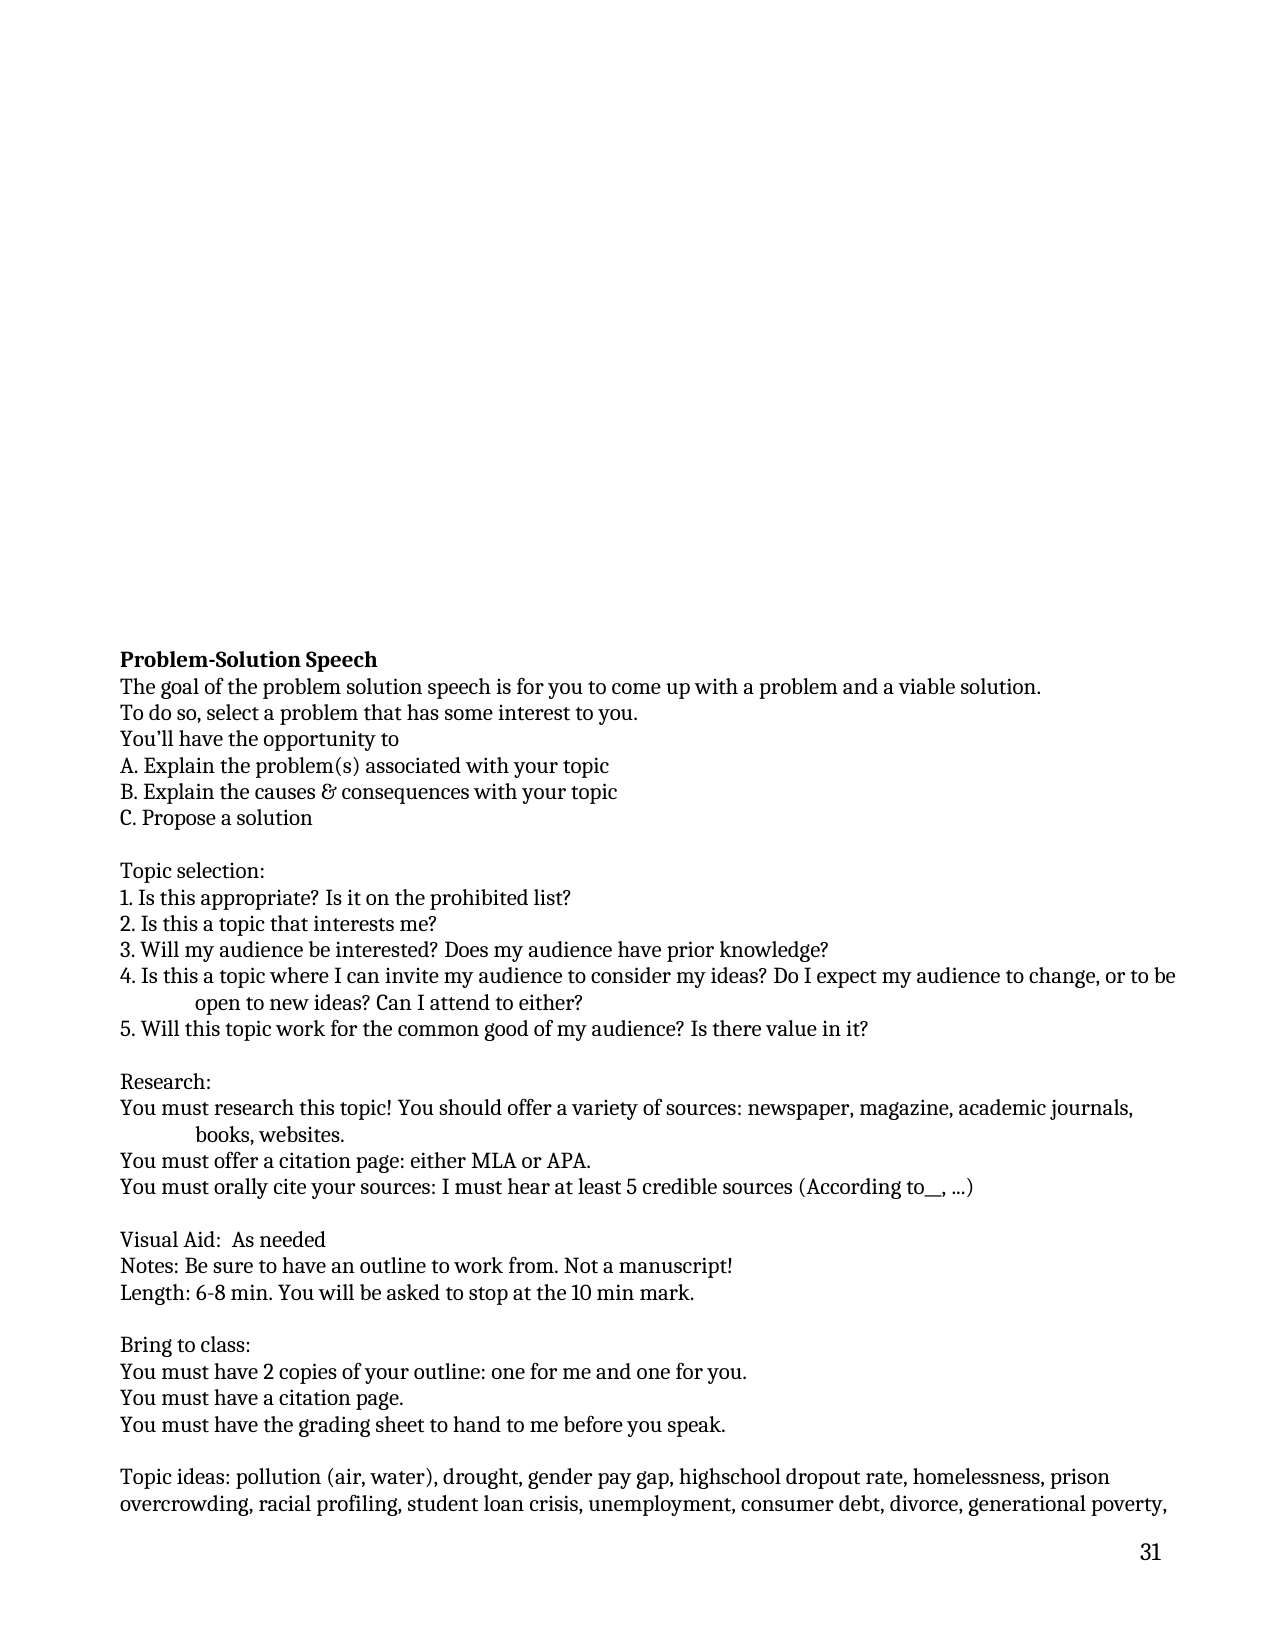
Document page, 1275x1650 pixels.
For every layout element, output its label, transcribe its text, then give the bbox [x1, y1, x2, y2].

text 5. Will this topic work for the common good of my audience? Is there value in it? [120, 1016, 1181, 1042]
text Bring to class: [120, 1332, 1181, 1359]
text Visual Aid: As needed [120, 1227, 1181, 1253]
text Problem-Solution Speech [120, 647, 1181, 673]
text To do so, select a problem that has some interest to you. [120, 700, 1181, 726]
text You’ll have the opportunity to [120, 726, 1181, 752]
text You must research this topic! You should offer a variety of sources: newspaper, magazine, academic journals, books, websites. [120, 1095, 1181, 1148]
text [120, 1464, 1181, 1517]
text Notes: Be sure to have an outline to work from. Not a manuscript! [120, 1253, 1181, 1279]
text A. Explain the problem(s) associated with your topic [120, 752, 1181, 779]
text C. Propose a solution [120, 805, 1181, 832]
text You must have a citation page. [120, 1385, 1181, 1411]
text You must orally cite your sources: I must hear at least 5 credible sources (According to__, ...) [120, 1174, 1181, 1201]
text The goal of the problem solution speech is for you to come up with a problem and a viable solution. [120, 673, 1181, 700]
text You must have the grading sheet to hand to me before you speak. [120, 1411, 1181, 1438]
text B. Explain the causes & consequences with your topic [120, 779, 1181, 805]
text 1. Is this appropriate? Is it on the prohibited list? [120, 884, 1181, 911]
text Research: [120, 1069, 1181, 1095]
text You must offer a citation page: either MLA or APA. [120, 1148, 1181, 1174]
text 3. Will my audience be interested? Does my audience have prior knowledge? [120, 937, 1181, 963]
text Topic selection: [120, 858, 1181, 884]
text 4. Is this a topic where I can invite my audience to consider my ideas? Do I expect my audience to change, or to be open to new ideas? Can I attend to either? [120, 963, 1181, 1016]
text You must have 2 copies of your outline: one for me and one for you. [120, 1359, 1181, 1385]
text 2. Is this a topic that interests me? [120, 911, 1181, 937]
text Length: 6-8 min. You will be asked to stop at the 10 min mark. [120, 1279, 1181, 1306]
